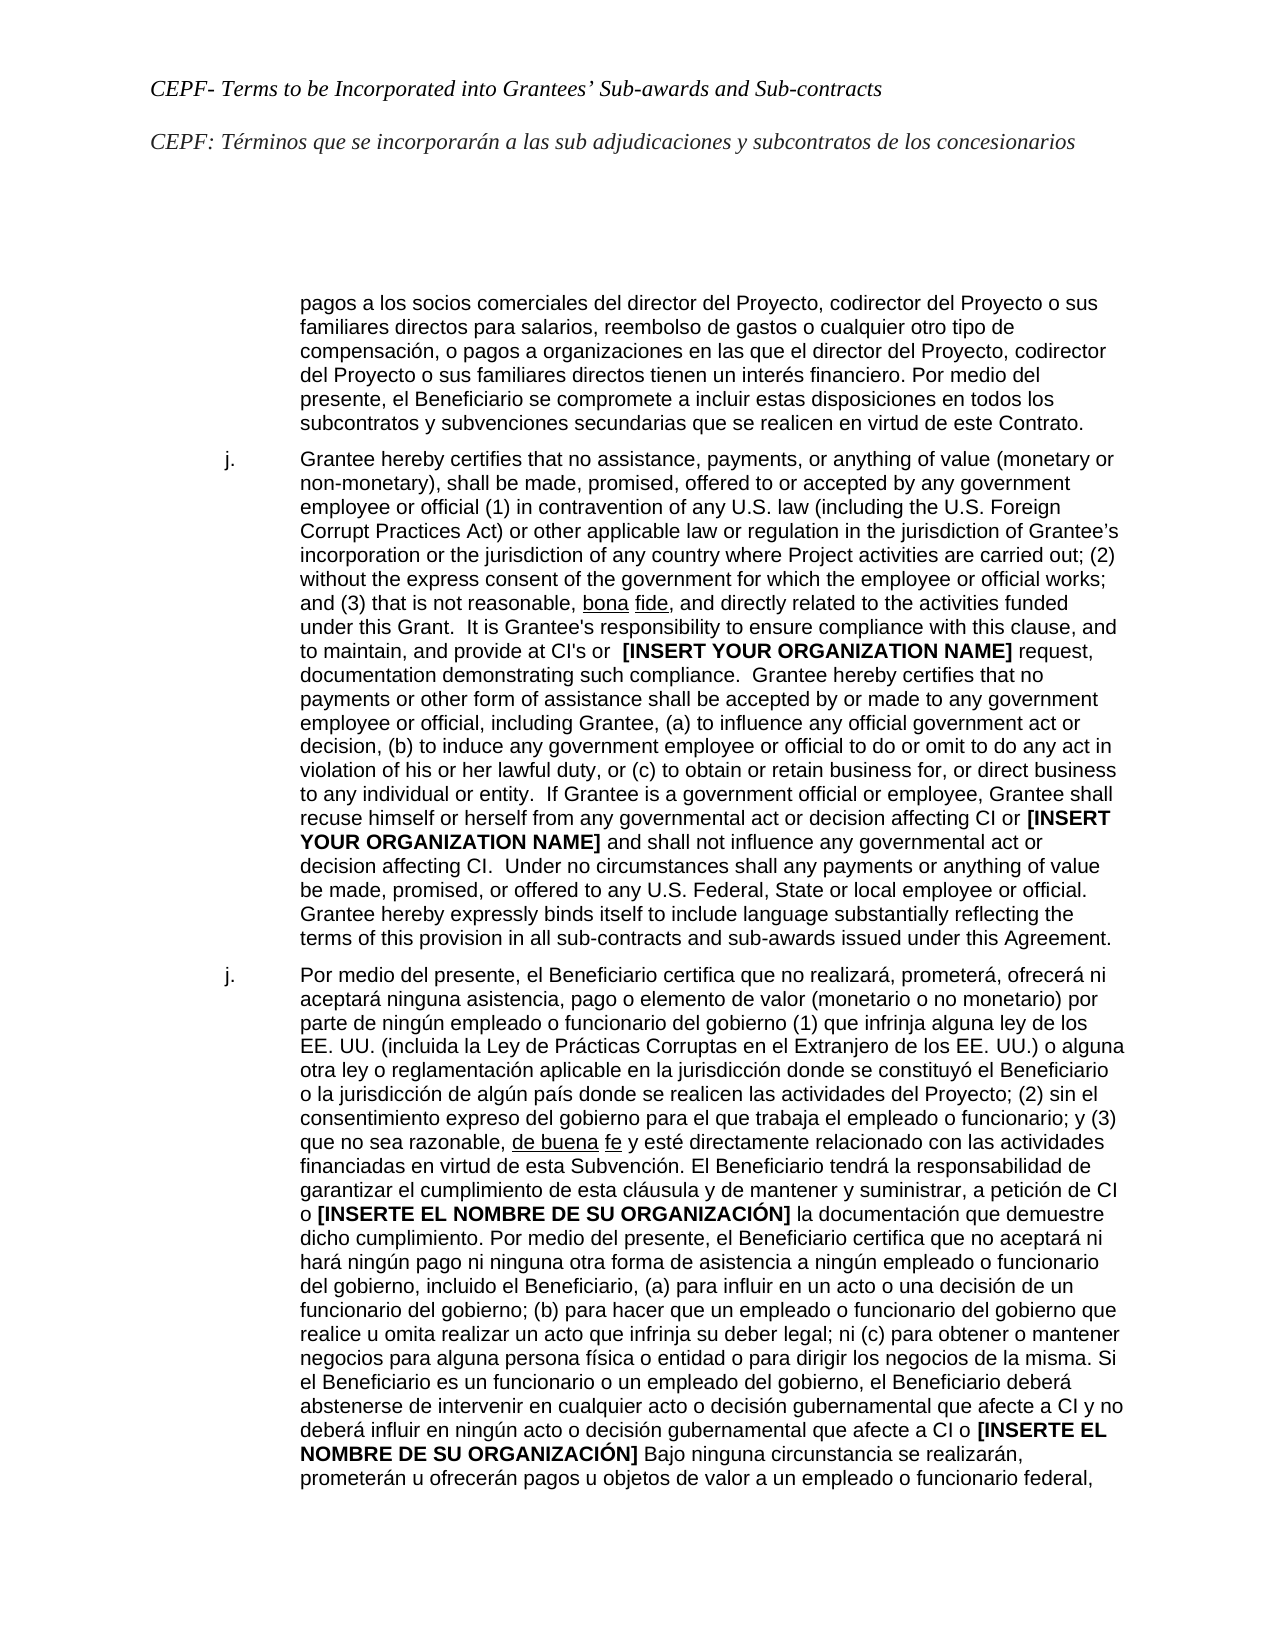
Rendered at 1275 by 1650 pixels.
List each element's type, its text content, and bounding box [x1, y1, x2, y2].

text j. Grantee hereby certifies that no assistance, payments, or anything of value (monetary or non-monetary), shall be made, promised, offered to or accepted by any government employee or official (1) in contravention of any U.S. law (including the U.S. Foreign Corrupt Practices Act) or other applicable law or regulation in the jurisdiction of Grantee’s incorporation or the jurisdiction of any country where Project activities are carried out; (2) without the express consent of the government for which the employee or official works; and (3) that is not reasonable, bona fide, and directly related to the activities funded under this Grant. It is Grantee's responsibility to ensure compliance with this clause, and to maintain, and provide at CI's or [INSERT YOUR ORGANIZATION NAME] request, documentation demonstrating such compliance. Grantee hereby certifies that no payments or other form of assistance shall be accepted by or made to any government employee or official, including Grantee, (a) to influence any official government act or decision, (b) to induce any government employee or official to do or omit to do any act in violation of his or her lawful duty, or (c) to obtain or retain business for, or direct business to any individual or entity. If Grantee is a government official or employee, Grantee shall recuse himself or herself from any governmental act or decision affecting CI or [INSERT YOUR ORGANIZATION NAME] and shall not influence any governmental act or decision affecting CI. Under no circumstances shall any payments or anything of value be made, promised, or offered to any U.S. Federal, State or local employee or official. Grantee hereby expressly binds itself to include language substantially reflecting the terms of this provision in all sub-contracts and sub-awards issued under this Agreement. [225, 447, 1125, 950]
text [225, 962, 1125, 1489]
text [225, 291, 1125, 434]
